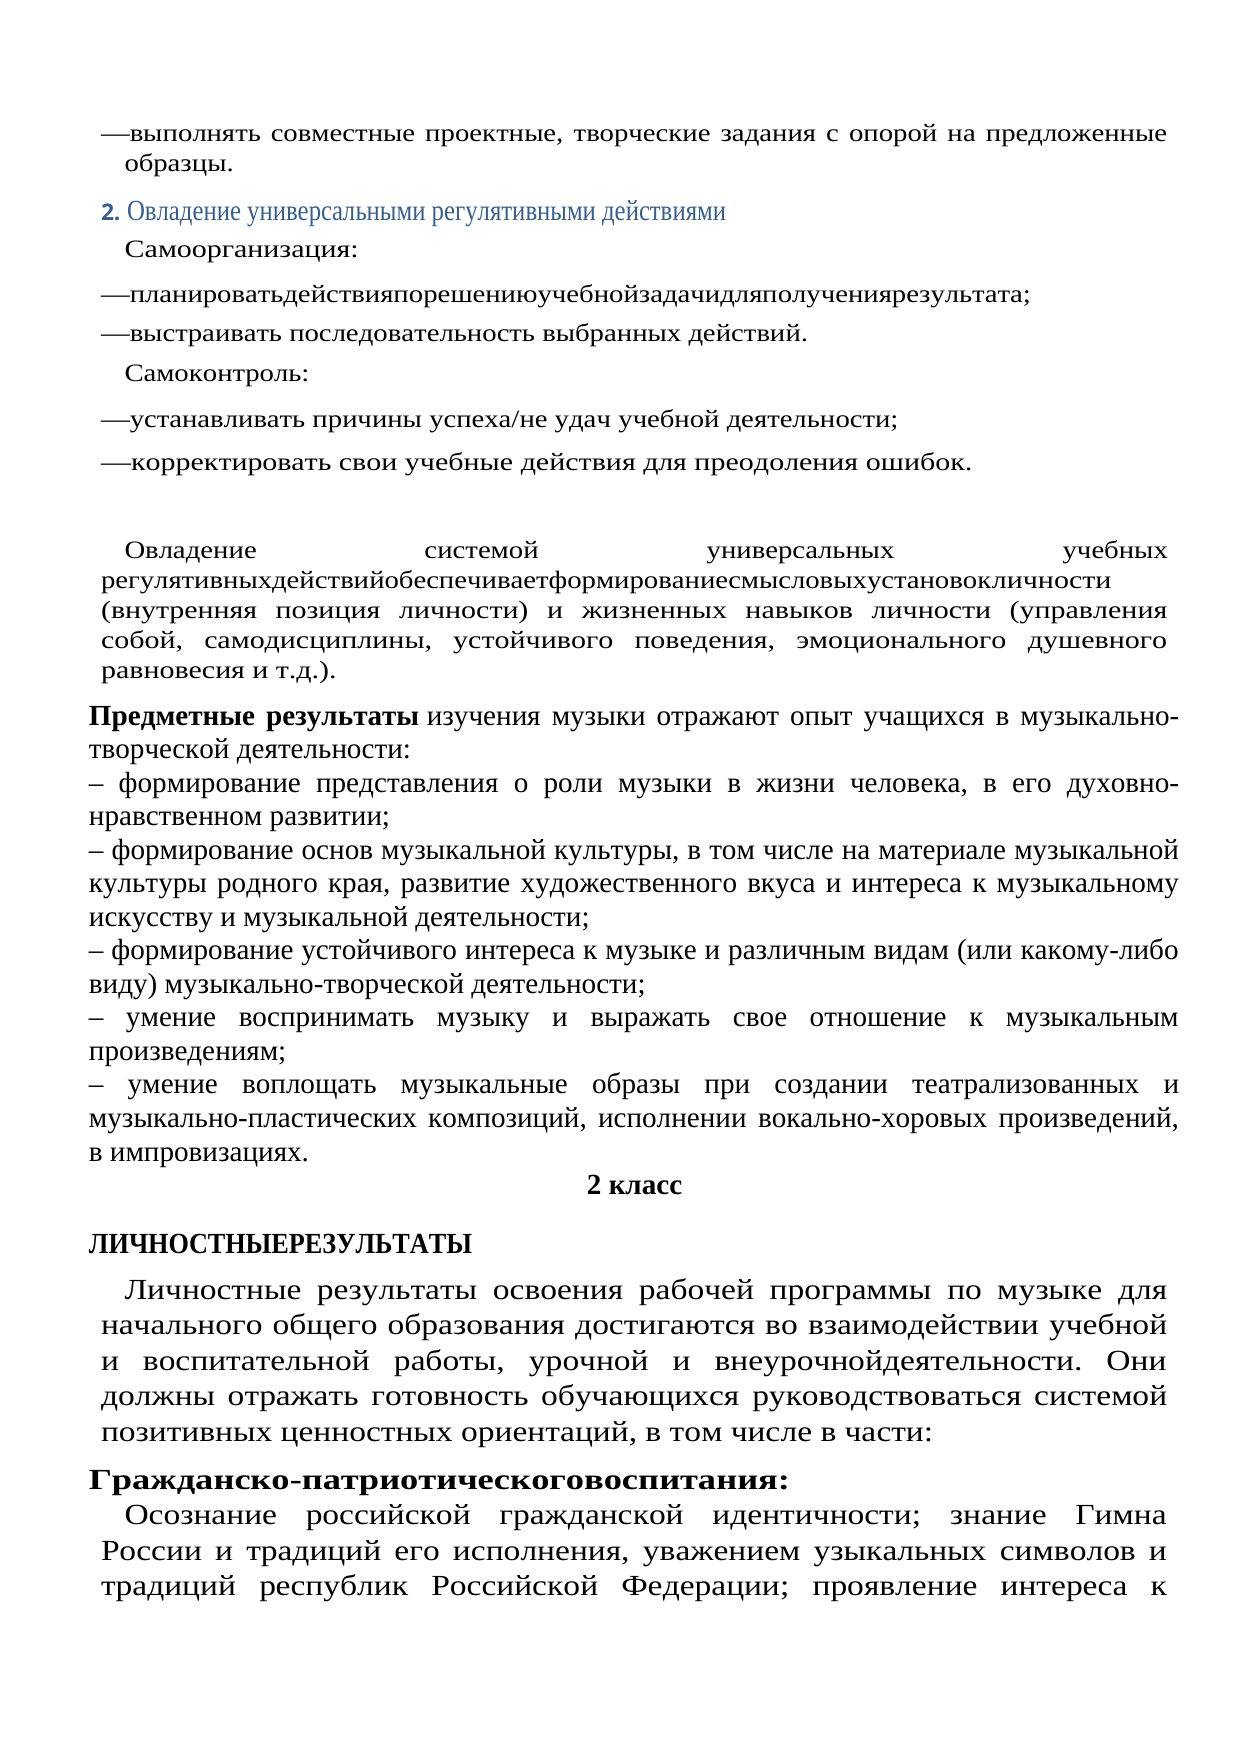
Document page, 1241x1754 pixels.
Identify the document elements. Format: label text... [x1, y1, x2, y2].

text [101, 1497, 1168, 1602]
text – умение воспринимать музыку и выражать свое отношение к музыкальным произведениям; [89, 999, 1180, 1067]
text —выполнять совместные проектные, творческие задания с опорой на предложенные образцы. [101, 118, 1168, 177]
subtitle Овладение универсальными регулятивными действиями [101, 193, 1180, 227]
text – формирование основ музыкальной культуры, в том числе на материале музыкальной культуры родного края, развитие художественного вкуса и интереса к музыкальному искусству и музыкальной деятельности; [89, 832, 1180, 932]
text —планироватьдействияпорешениюучебнойзадачидляполучениярезультата; [101, 279, 1169, 308]
text – формирование представления о роли музыки в жизни человека, в его духовно-нравственном развитии; [89, 765, 1180, 832]
text Самоорганизация: [124, 234, 1180, 263]
text – умение воплощать музыкальные образы при создании театрализованных и музыкально-пластических композиций, исполнении вокально-хоровых произведений, в импровизациях. [89, 1067, 1180, 1167]
text —корректировать свои учебные действия для преодоления ошибок. [101, 447, 1169, 475]
subtitle ЛИЧНОСТНЫЕРЕЗУЛЬТАТЫ [89, 1226, 1180, 1259]
text Предметные результаты изучения музыки отражают опыт учащихся в музыкально-творческой деятельности: [89, 698, 1180, 765]
subtitle Гражданско-патриотическоговоспитания: [89, 1462, 1180, 1496]
text —выстраивать последовательность выбранных действий. [101, 322, 1180, 346]
text Личностные результаты освоения рабочей программы по музыке для начального общего образования достигаются во взаимодействии учебной и воспитательной работы, урочной и внеурочнойдеятельности. Они должны отражать готовность обучающихся руководствоваться системой позитивных ценностных ориентаций, в том числе в части: [101, 1272, 1168, 1447]
text – формирование устойчивого интереса к музыке и различным видам (или какому-либо виду) музыкально-творческой деятельности; [89, 932, 1180, 999]
text Овладение системой универсальных учебных регулятивныхдействийобеспечиваетформированиесмысловыхустановокличности (внутренняя позиция личности) и жизненных навыков личности (управления собой, самодисциплины, устойчивого поведения, эмоционального душевного равновесия и т.д.). [101, 535, 1168, 684]
text —устанавливать причины успеха/не удач учебной деятельности; [101, 404, 1169, 433]
text 2 класс [89, 1167, 1180, 1201]
text Самоконтроль: [124, 358, 1180, 387]
